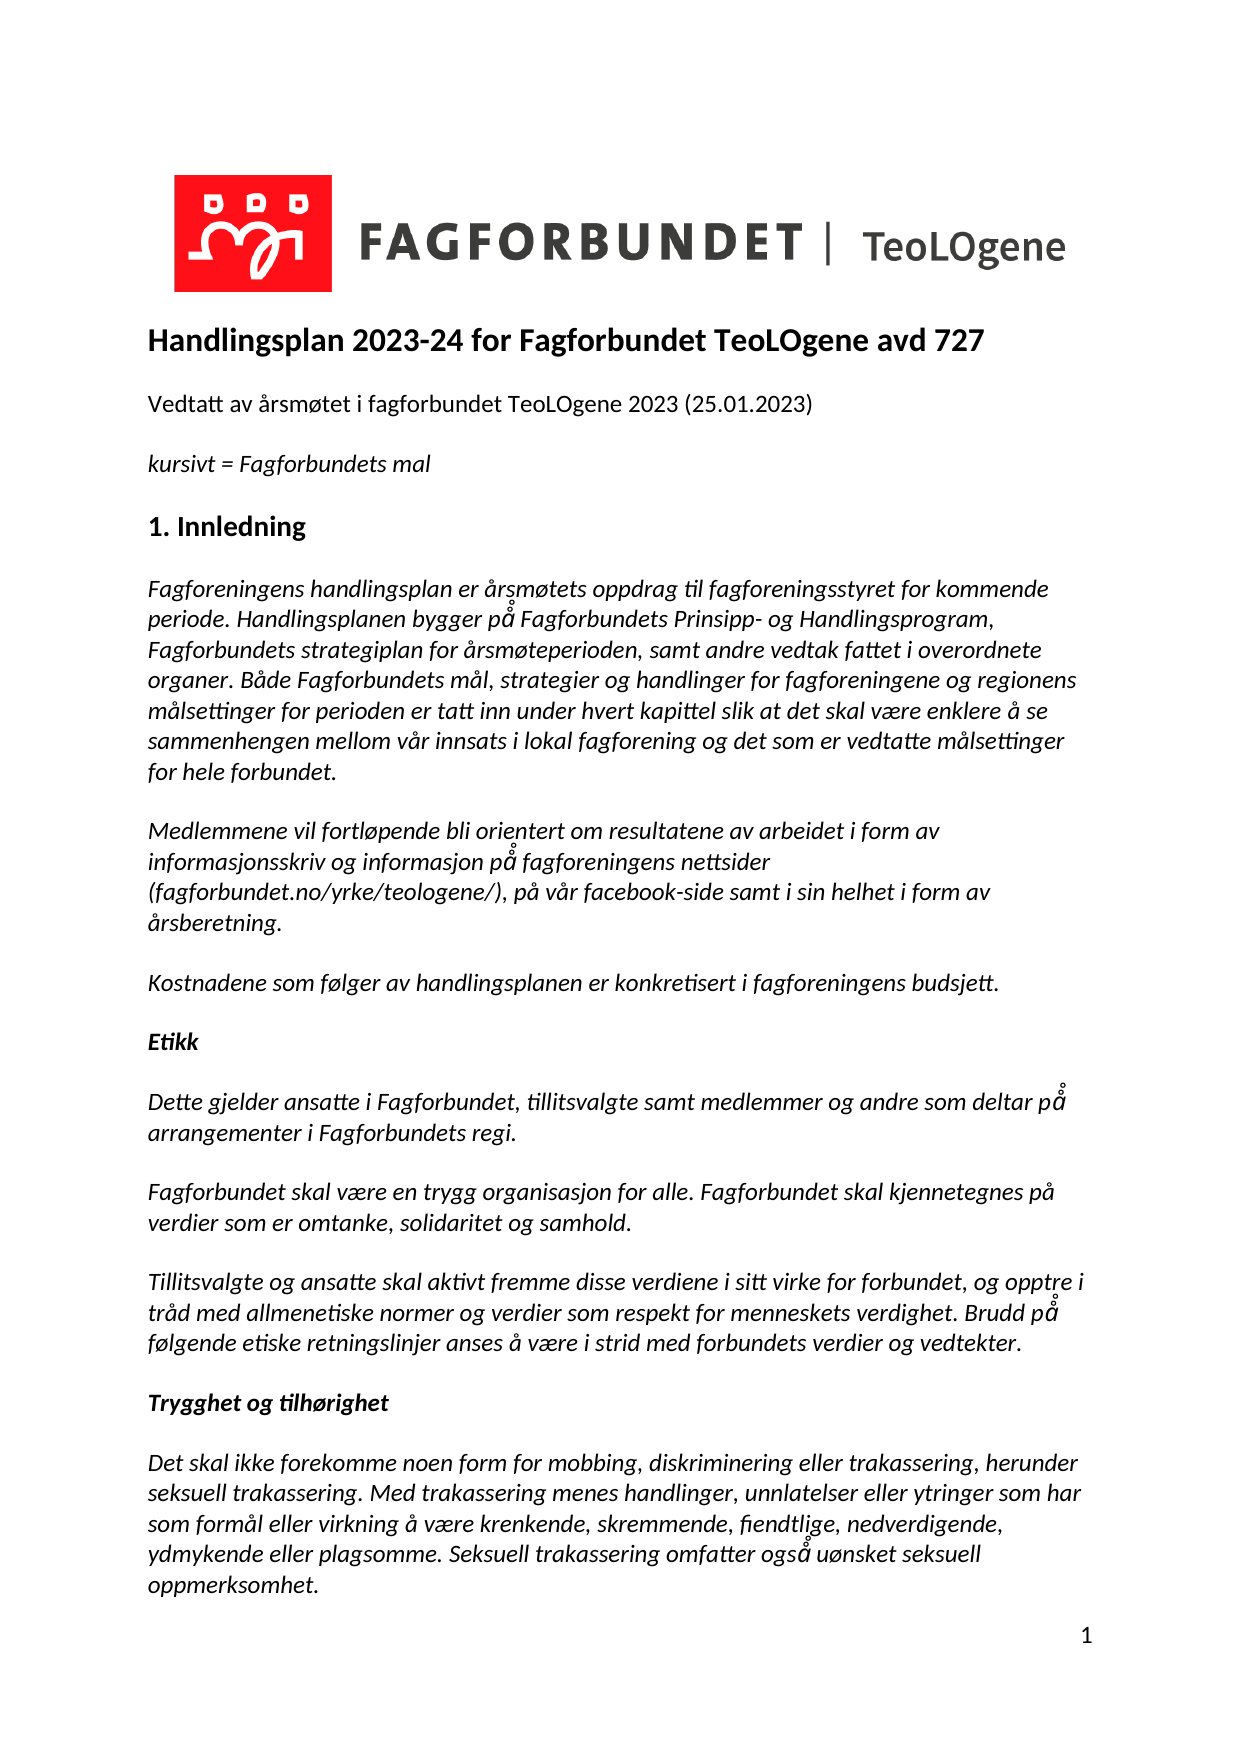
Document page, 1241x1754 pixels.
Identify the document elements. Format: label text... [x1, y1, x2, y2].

text Medlemmene vil fortløpende bli orientert om resultatene av arbeidet i form av informasjonsskriv og informasjon på̊ fagforeningens nettsider (fagforbundet.no/yrke/teologene/), på vår facebook-side samt i sin helhet i form av årsberetning. [148, 816, 1093, 938]
text Trygghet og tilhørighet [148, 1387, 1093, 1418]
picture [147, 147, 1093, 319]
text kursivt = Fagforbundets mal [148, 448, 1093, 479]
text Tillitsvalgte og ansatte skal aktivt fremme disse verdiene i sitt virke for forbundet, og opptre i tråd med allmenetiske normer og verdier som respekt for menneskets verdighet. Brudd på̊ følgende etiske retningslinjer anses å være i strid med forbundets verdier og vedtekter. [148, 1267, 1093, 1358]
text Kostnadene som følger av handlingsplanen er konkretisert i fagforeningens budsjett. [148, 967, 1093, 997]
text Dette gjelder ansatte i Fagforbundet, tillitsvalgte samt medlemmer og andre som deltar på̊ arrangementer i Fagforbundets regi. [148, 1086, 1093, 1147]
text Fagforeningens handlingsplan er årsmøtets oppdrag til fagforeningsstyret for kommende periode. Handlingsplanen bygger på̊ Fagforbundets Prinsipp- og Handlingsprogram, Fagforbundets strategiplan for årsmøteperioden, samt andre vedtak fattet i overordnete organer. Både Fagforbundets mål, strategier og handlinger for fagforeningene og regionens målsettinger for perioden er tatt inn under hvert kapittel slik at det skal være enklere å se sammenhengen mellom vår innsats i lokal fagforening og det som er vedtatte målsettinger for hele forbundet. [148, 573, 1093, 786]
text 1. Innledning [148, 508, 1093, 543]
text Etikk [148, 1026, 1093, 1057]
text Det skal ikke forekomme noen form for mobbing, diskriminering eller trakassering, herunder seksuell trakassering. Med trakassering menes handlinger, unnlatelser eller ytringer som har som formål eller virkning å være krenkende, skremmende, fiendtlige, nedverdigende, ydmykende eller plagsomme. Seksuell trakassering omfatter også̊ uønsket seksuell oppmerksomhet. [148, 1447, 1093, 1599]
text Vedtatt av årsmøtet i fagforbundet TeoLOgene 2023 (25.01.2023) [148, 388, 1093, 419]
text Fagforbundet skal være en trygg organisasjon for alle. Fagforbundet skal kjennetegnes på verdier som er omtanke, solidaritet og samhold. [148, 1176, 1093, 1237]
text Handlingsplan 2023-24 for Fagforbundet TeoLOgene avd 727 [148, 319, 1093, 359]
